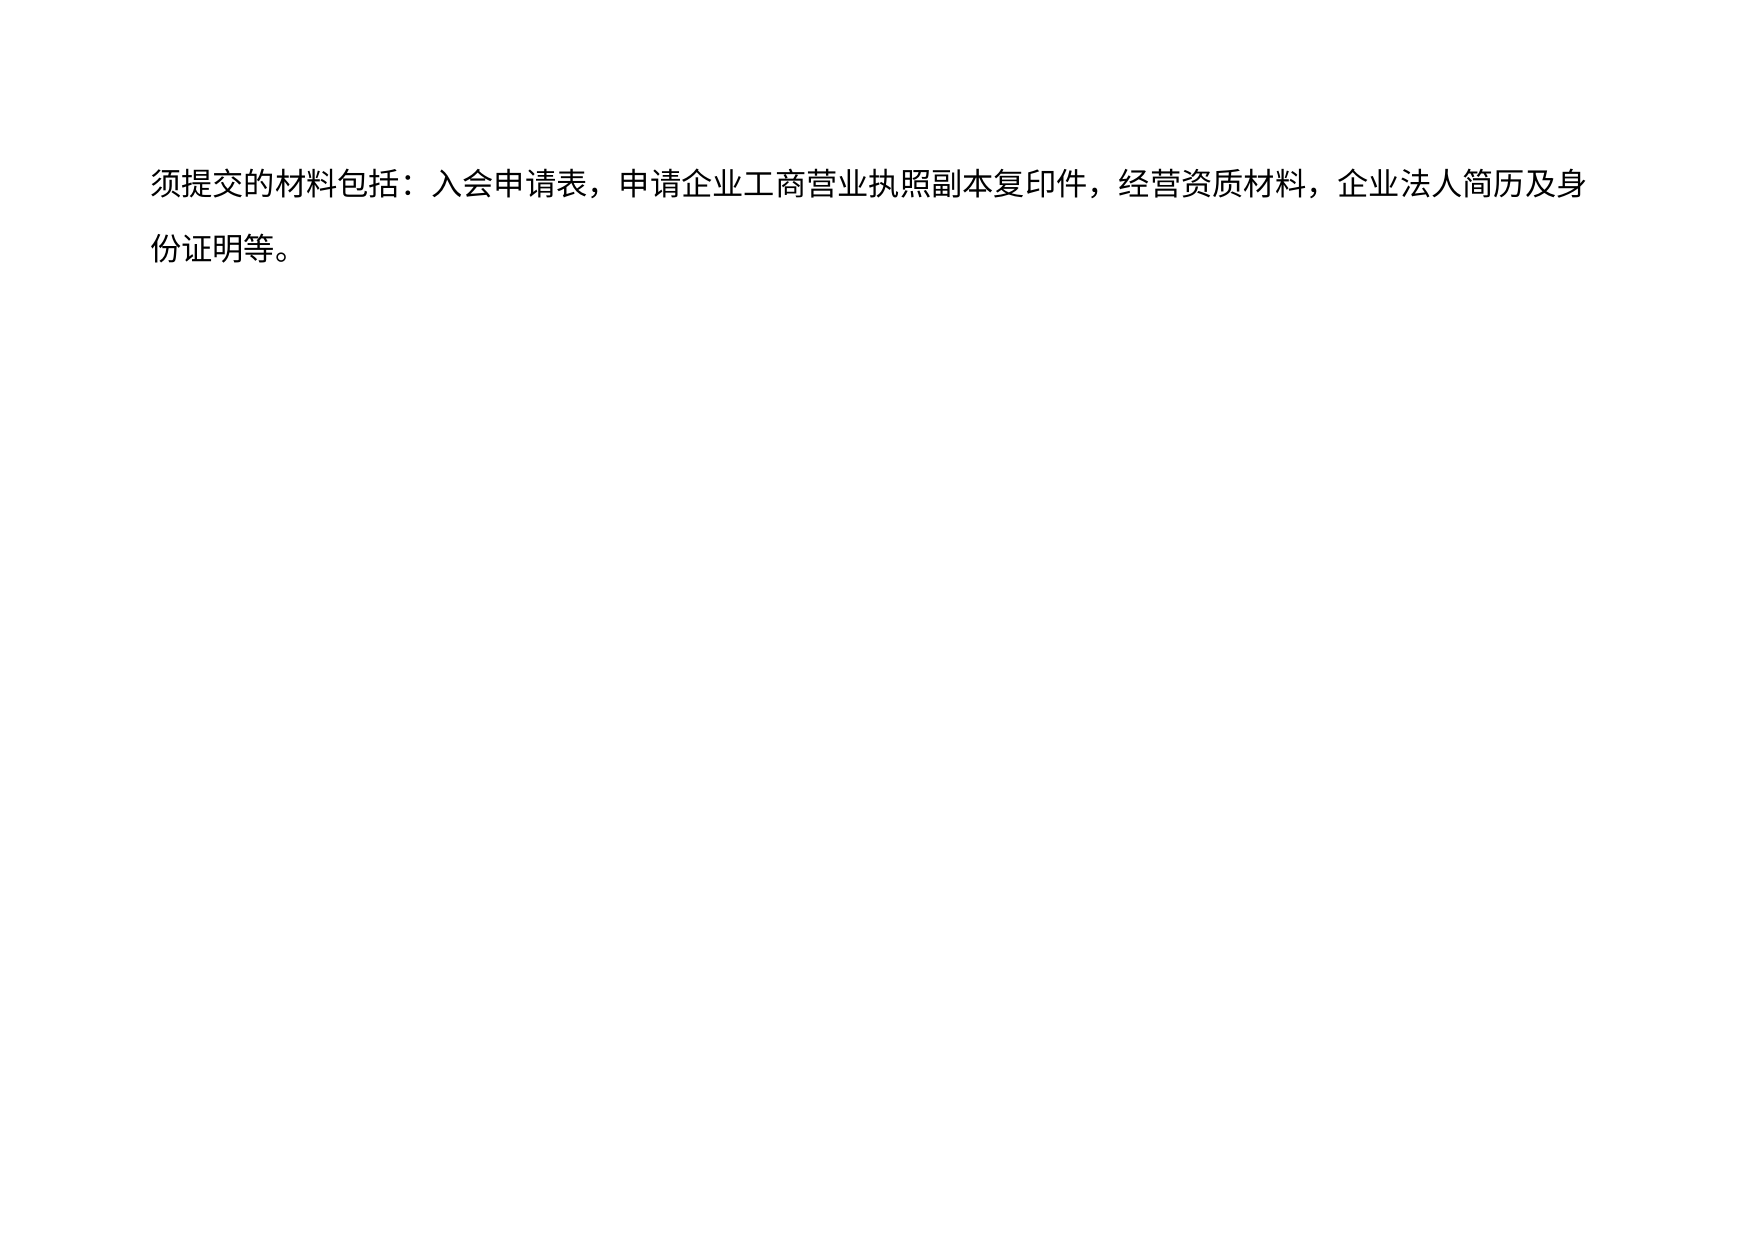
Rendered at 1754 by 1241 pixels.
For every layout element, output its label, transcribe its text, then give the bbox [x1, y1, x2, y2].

text 入会须提交的材料包括：入会申请表，申请企业工商营业执照副本复印件，经营资质材料，企业法人简历及身份证明等。 [150, 149, 1604, 279]
